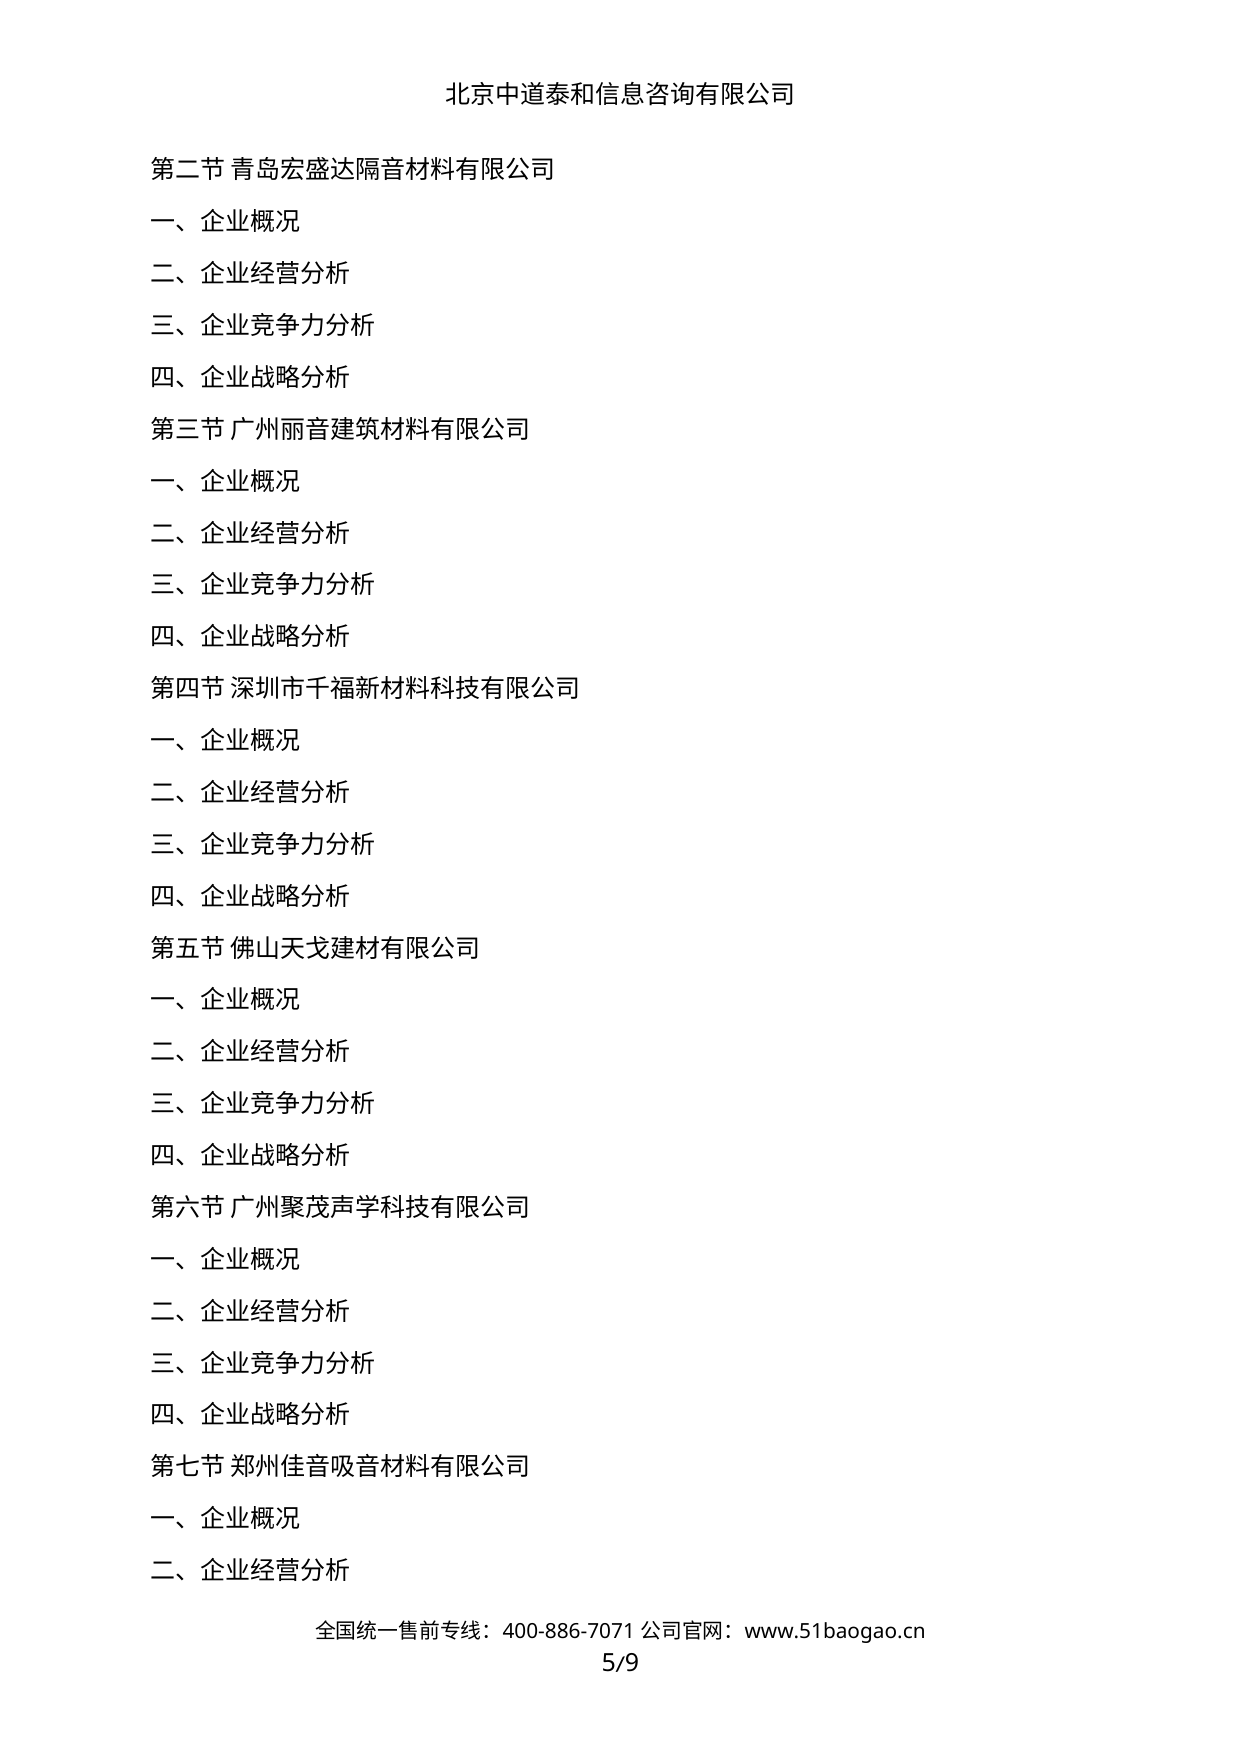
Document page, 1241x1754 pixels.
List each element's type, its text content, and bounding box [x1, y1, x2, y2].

text 第二节 青岛宏盛达隔音材料有限公司 [150, 150, 1090, 186]
text 二、企业经营分析 [150, 772, 1090, 809]
text 一、企业概况 [150, 202, 1090, 238]
text 一、企业概况 [150, 1239, 1090, 1276]
text 二、企业经营分析 [150, 513, 1090, 549]
text 第五节 佛山天戈建材有限公司 [150, 928, 1090, 964]
text 三、企业竞争力分析 [150, 1084, 1090, 1120]
text 二、企业经营分析 [150, 1032, 1090, 1068]
text 二、企业经营分析 [150, 1551, 1090, 1587]
text 一、企业概况 [150, 721, 1090, 757]
text 第三节 广州丽音建筑材料有限公司 [150, 409, 1090, 446]
text 三、企业竞争力分析 [150, 306, 1090, 342]
text 一、企业概况 [150, 980, 1090, 1016]
text 第六节 广州聚茂声学科技有限公司 [150, 1187, 1090, 1224]
text 四、企业战略分析 [150, 876, 1090, 912]
text 三、企业竞争力分析 [150, 824, 1090, 861]
text 三、企业竞争力分析 [150, 1343, 1090, 1379]
text 四、企业战略分析 [150, 357, 1090, 394]
text 二、企业经营分析 [150, 254, 1090, 290]
text 四、企业战略分析 [150, 617, 1090, 653]
text 三、企业竞争力分析 [150, 565, 1090, 601]
text 一、企业概况 [150, 1499, 1090, 1535]
text 四、企业战略分析 [150, 1136, 1090, 1172]
text 一、企业概况 [150, 461, 1090, 497]
text 第七节 郑州佳音吸音材料有限公司 [150, 1447, 1090, 1483]
text 二、企业经营分析 [150, 1291, 1090, 1327]
text 第四节 深圳市千福新材料科技有限公司 [150, 669, 1090, 705]
text 四、企业战略分析 [150, 1395, 1090, 1431]
